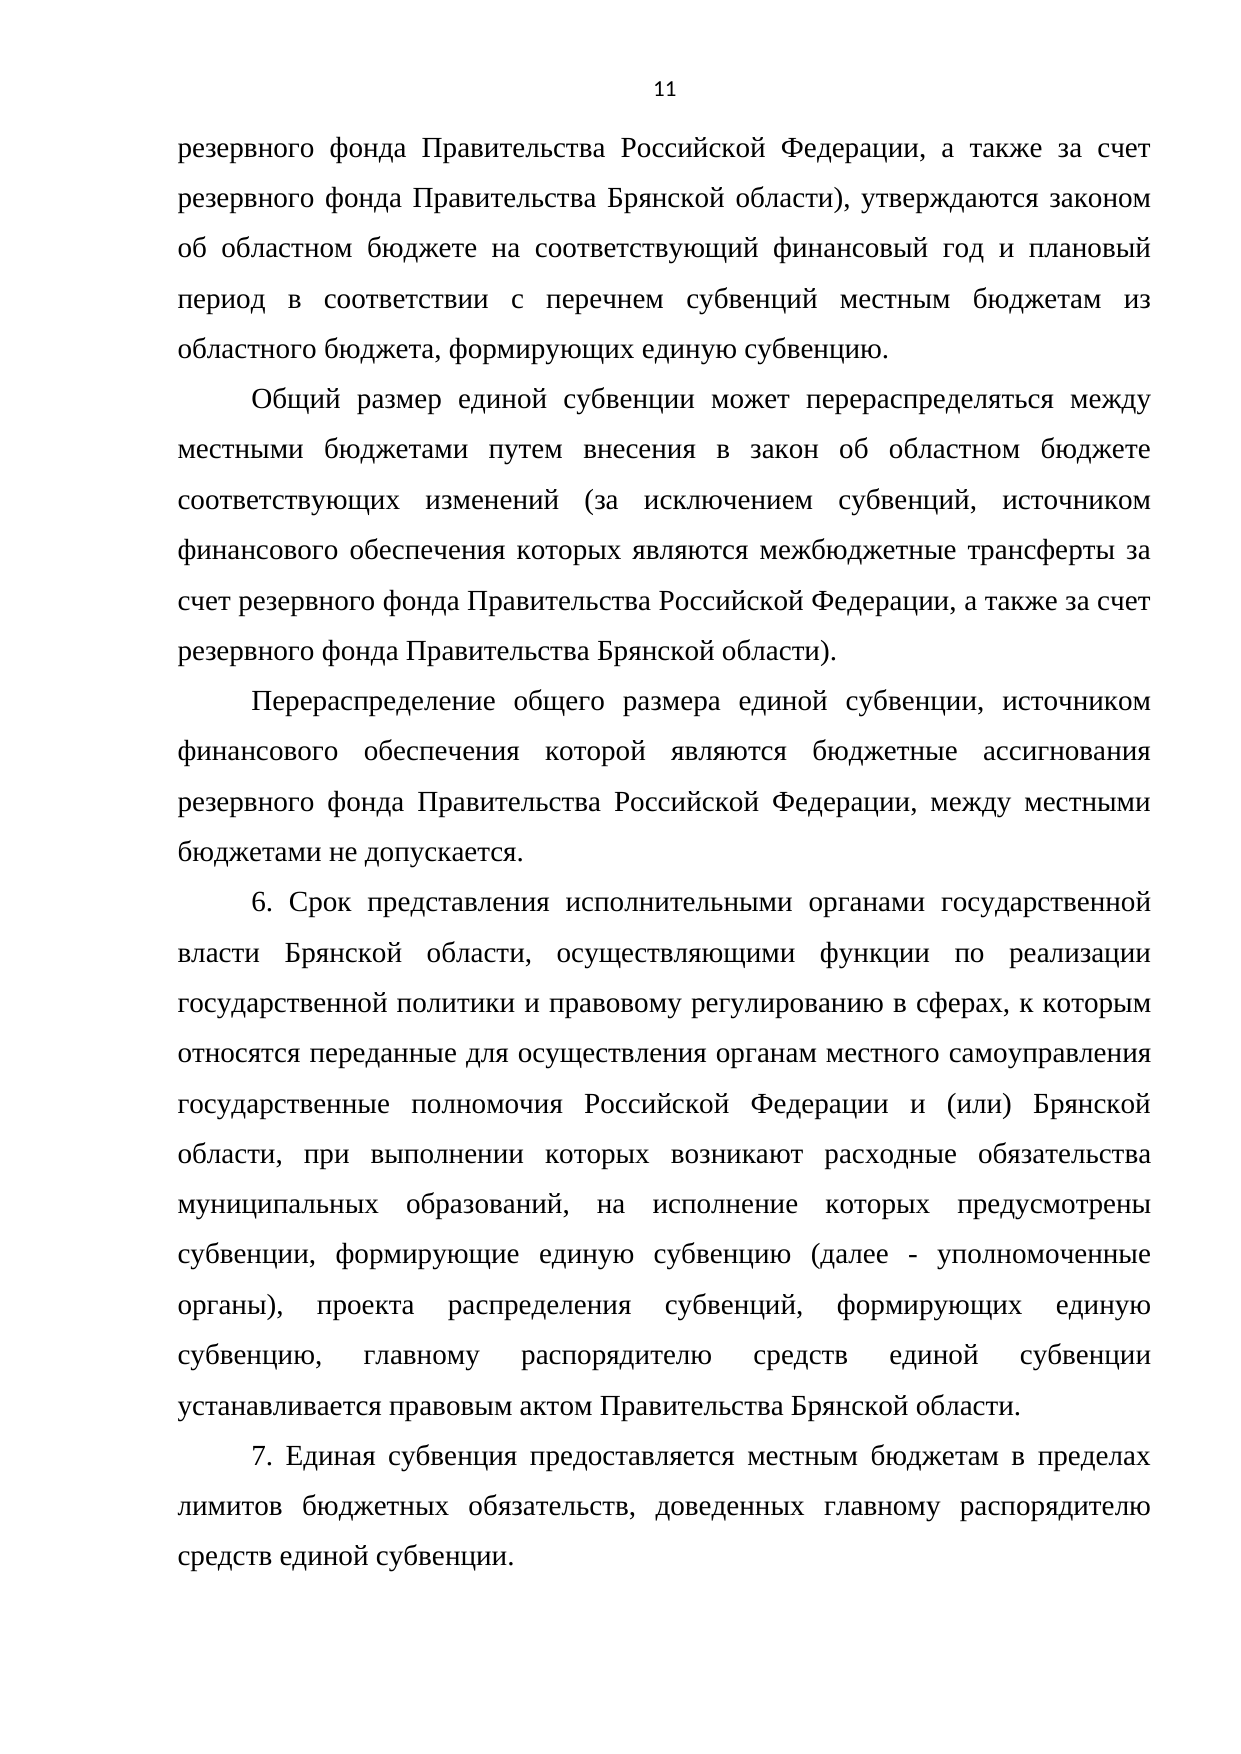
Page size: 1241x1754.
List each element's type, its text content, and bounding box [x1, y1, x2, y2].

text Перераспределение общего размера единой субвенции, источником финансового обеспечения которой являются бюджетные ассигнования резервного фонда Правительства Российской Федерации, между местными бюджетами не допускается. [177, 683, 1152, 868]
text 7. Единая субвенция предоставляется местным бюджетам в пределах лимитов бюджетных обязательств, доведенных главному распорядителю средств единой субвенции. [177, 1438, 1152, 1572]
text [177, 130, 1152, 364]
text 6. Срок представления исполнительными органами государственной власти Брянской области, осуществляющими функции по реализации государственной политики и правовому регулированию в сферах, к которым относятся переданные для осуществления органам местного самоуправления государственные полномочия Российской Федерации и (или) Брянской области, при выполнении которых возникают расходные обязательства муниципальных образований, на исполнение которых предусмотрены субвенции, формирующие единую субвенцию (далее - уполномоченные органы), проекта распределения субвенций, формирующих единую субвенцию, главному распорядителю средств единой субвенции устанавливается правовым актом Правительства Брянской области. [177, 884, 1152, 1421]
text Общий размер единой субвенции может перераспределяться между местными бюджетами путем внесения в закон об областном бюджете соответствующих изменений (за исключением субвенций, источником финансового обеспечения которых являются межбюджетные трансферты за счет резервного фонда Правительства Российской Федерации, а также за счет резервного фонда Правительства Брянской области). [177, 381, 1152, 666]
